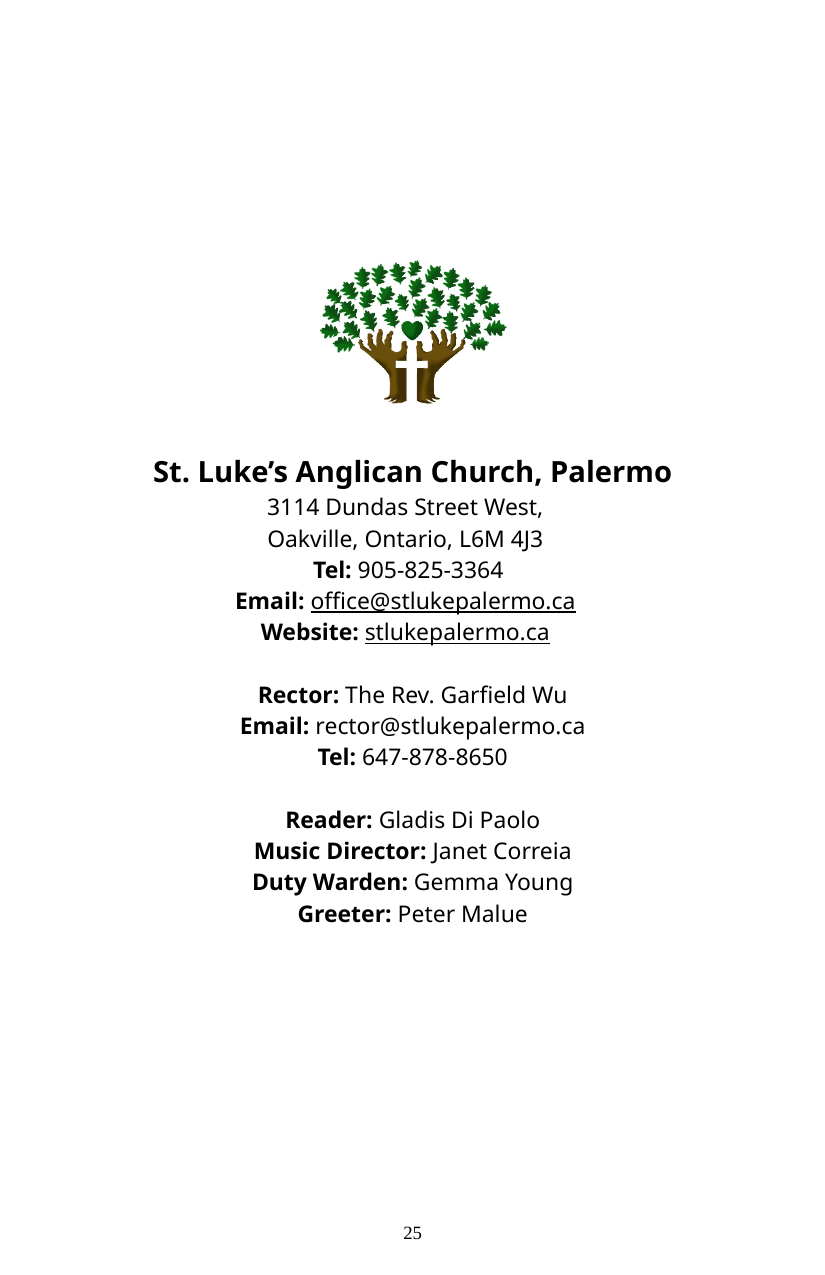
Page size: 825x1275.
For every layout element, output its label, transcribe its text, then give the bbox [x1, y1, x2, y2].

text Reader: Gladis Di Paolo [75, 804, 750, 835]
picture [293, 233, 532, 412]
text Oakville, Ontario, L6M 4J3 [60, 522, 750, 554]
text Tel: 647-878-8650 [75, 741, 750, 772]
text Email: office@stlukepalermo.ca [60, 585, 750, 616]
text Tel: 905-825-3364 [60, 554, 750, 585]
text Music Director: Janet Correia [75, 835, 750, 866]
text Email: rector@stlukepalermo.ca [75, 710, 750, 741]
text St. Luke’s Anglican Church, Palermo [75, 452, 750, 491]
text Duty Warden: Gemma Young [75, 866, 750, 897]
text Rector: The Rev. Garfield Wu [75, 679, 750, 710]
text Website: stlukepalermo.ca [60, 616, 750, 647]
text Greeter: Peter Malue [75, 897, 750, 929]
text 3114 Dundas Street West, [60, 491, 750, 522]
